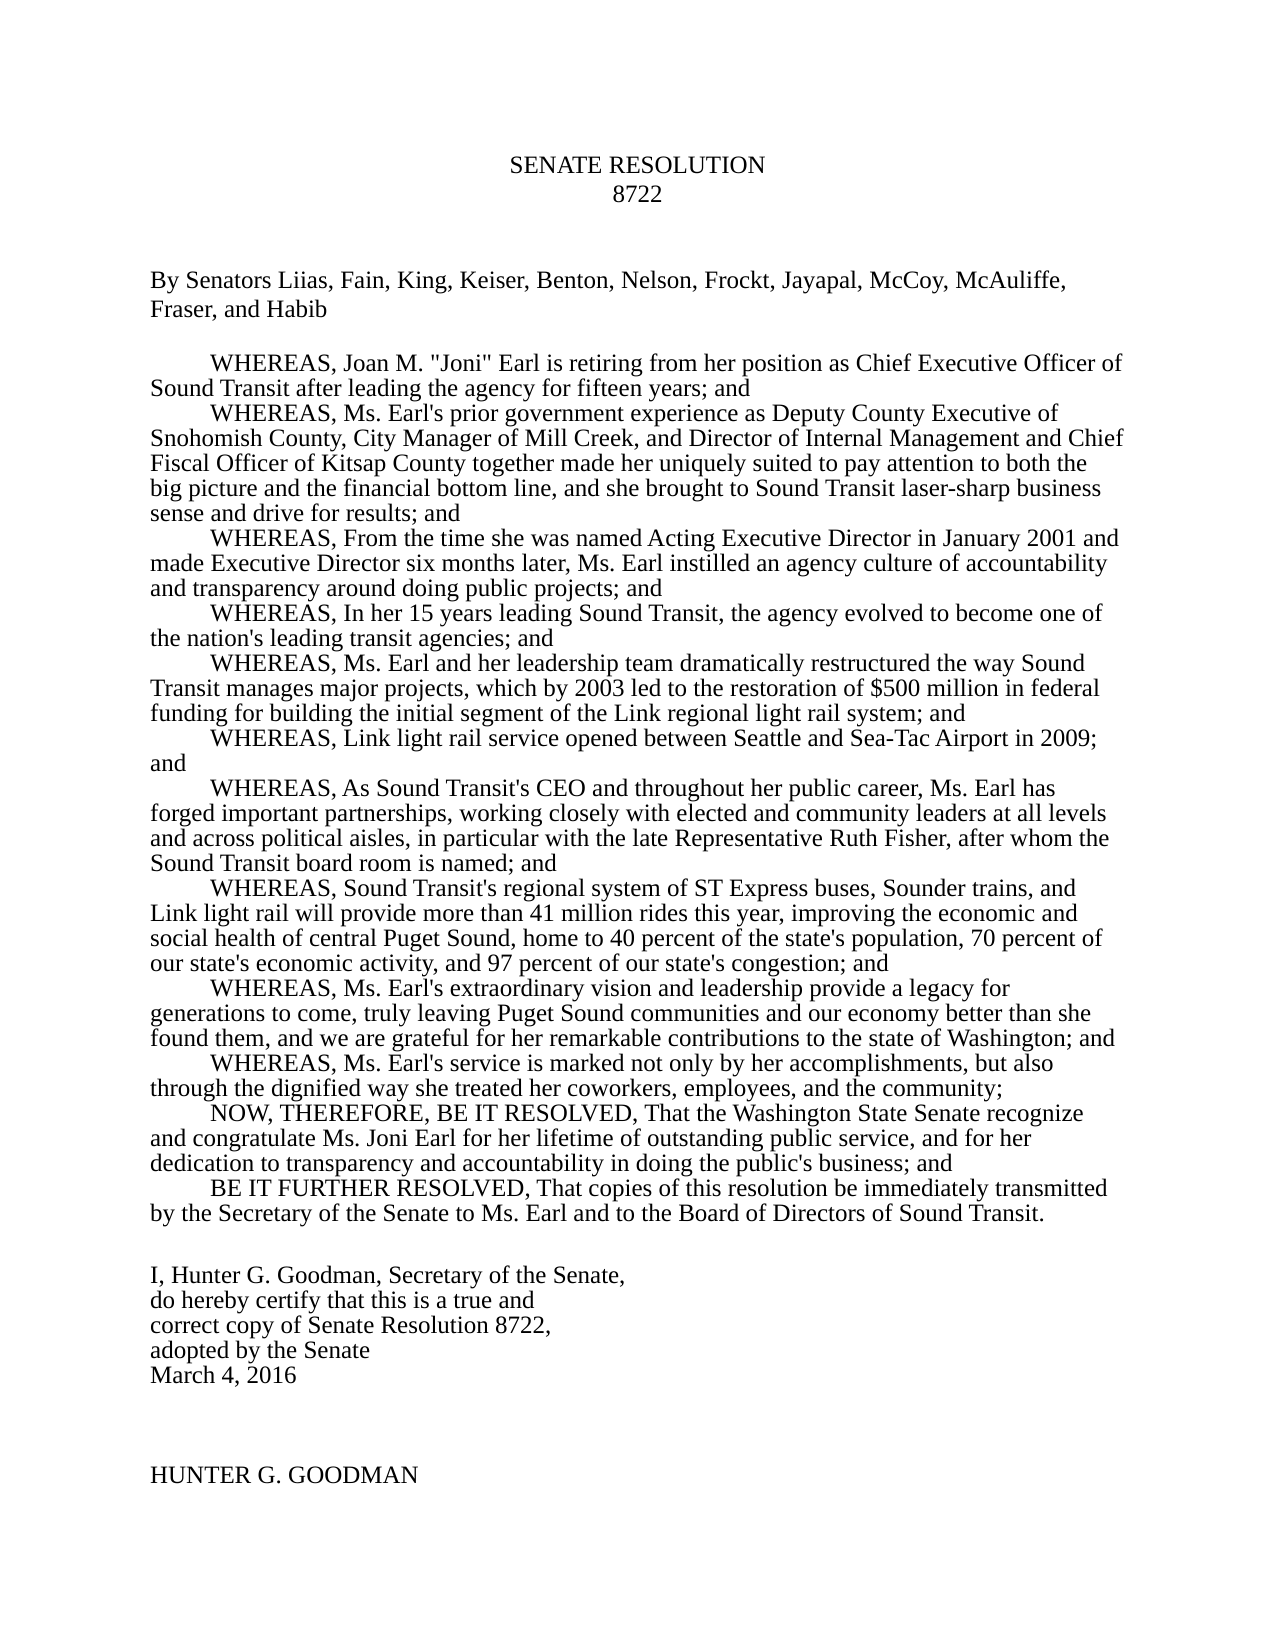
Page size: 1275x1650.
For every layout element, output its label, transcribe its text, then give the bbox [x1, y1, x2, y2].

text WHEREAS, Link light rail service opened between Seattle and Sea-Tac Airport in 2009; and [150, 726, 1125, 776]
text I, Hunter G. Goodman, Secretary of the Senate, [150, 1264, 1125, 1289]
text WHEREAS, As Sound Transit's CEO and throughout her public career, Ms. Earl has forged important partnerships, working closely with elected and community leaders at all levels and across political aisles, in particular with the late Representative Ruth Fisher, after whom the Sound Transit board room is named; and [150, 776, 1125, 876]
text WHEREAS, Ms. Earl's extraordinary vision and leadership provide a legacy for generations to come, truly leaving Puget Sound communities and our economy better than she found them, and we are grateful for her remarkable contributions to the state of Washington; and [150, 976, 1125, 1051]
text By Senators Liias, Fain, King, Keiser, Benton, Nelson, Frockt, Jayapal, McCoy, McAuliffe, Fraser, and Habib [150, 265, 1125, 322]
text WHEREAS, Sound Transit's regional system of ST Express buses, Sounder trains, and Link light rail will provide more than 41 million rides this year, improving the economic and social health of central Puget Sound, home to 40 percent of the state's population, 70 percent of our state's economic activity, and 97 percent of our state's congestion; and [150, 876, 1125, 976]
text March 4, 2016 [150, 1364, 1125, 1389]
text correct copy of Senate Resolution 8722, [150, 1314, 1125, 1339]
text adopted by the Senate [150, 1339, 1125, 1364]
text WHEREAS, Joan M. "Joni" Earl is retiring from her position as Chief Executive Officer of Sound Transit after leading the agency for fifteen years; and [150, 351, 1125, 401]
text WHEREAS, Ms. Earl's prior government experience as Deputy County Executive of Snohomish County, City Manager of Mill Creek, and Director of Internal Management and Chief Fiscal Officer of Kitsap County together made her uniquely suited to pay attention to both the big picture and the financial bottom line, and she brought to Sound Transit laser-sharp business sense and drive for results; and [150, 401, 1125, 526]
text WHEREAS, Ms. Earl and her leadership team dramatically restructured the way Sound Transit manages major projects, which by 2003 led to the restoration of $500 million in federal funding for building the initial segment of the Link regional light rail system; and [150, 651, 1125, 726]
text do hereby certify that this is a true and [150, 1289, 1125, 1314]
text NOW, THEREFORE, BE IT RESOLVED, That the Washington State Senate recognize and congratulate Ms. Joni Earl for her lifetime of outstanding public service, and for her dedication to transparency and accountability in doing the public's business; and [150, 1101, 1125, 1176]
text 8722 [150, 179, 1125, 207]
text SENATE RESOLUTION [150, 150, 1125, 179]
text BE IT FURTHER RESOLVED, That copies of this resolution be immediately transmitted by the Secretary of the Senate to Ms. Earl and to the Board of Directors of Sound Transit. [150, 1176, 1125, 1226]
text HUNTER G. GOODMAN [150, 1464, 1125, 1489]
text WHEREAS, From the time she was named Acting Executive Director in January 2001 and made Executive Director six months later, Ms. Earl instilled an agency culture of accountability and transparency around doing public projects; and [150, 526, 1125, 601]
text WHEREAS, Ms. Earl's service is marked not only by her accomplishments, but also through the dignified way she treated her coworkers, employees, and the community; [150, 1051, 1125, 1101]
text WHEREAS, In her 15 years leading Sound Transit, the agency evolved to become one of the nation's leading transit agencies; and [150, 601, 1125, 651]
